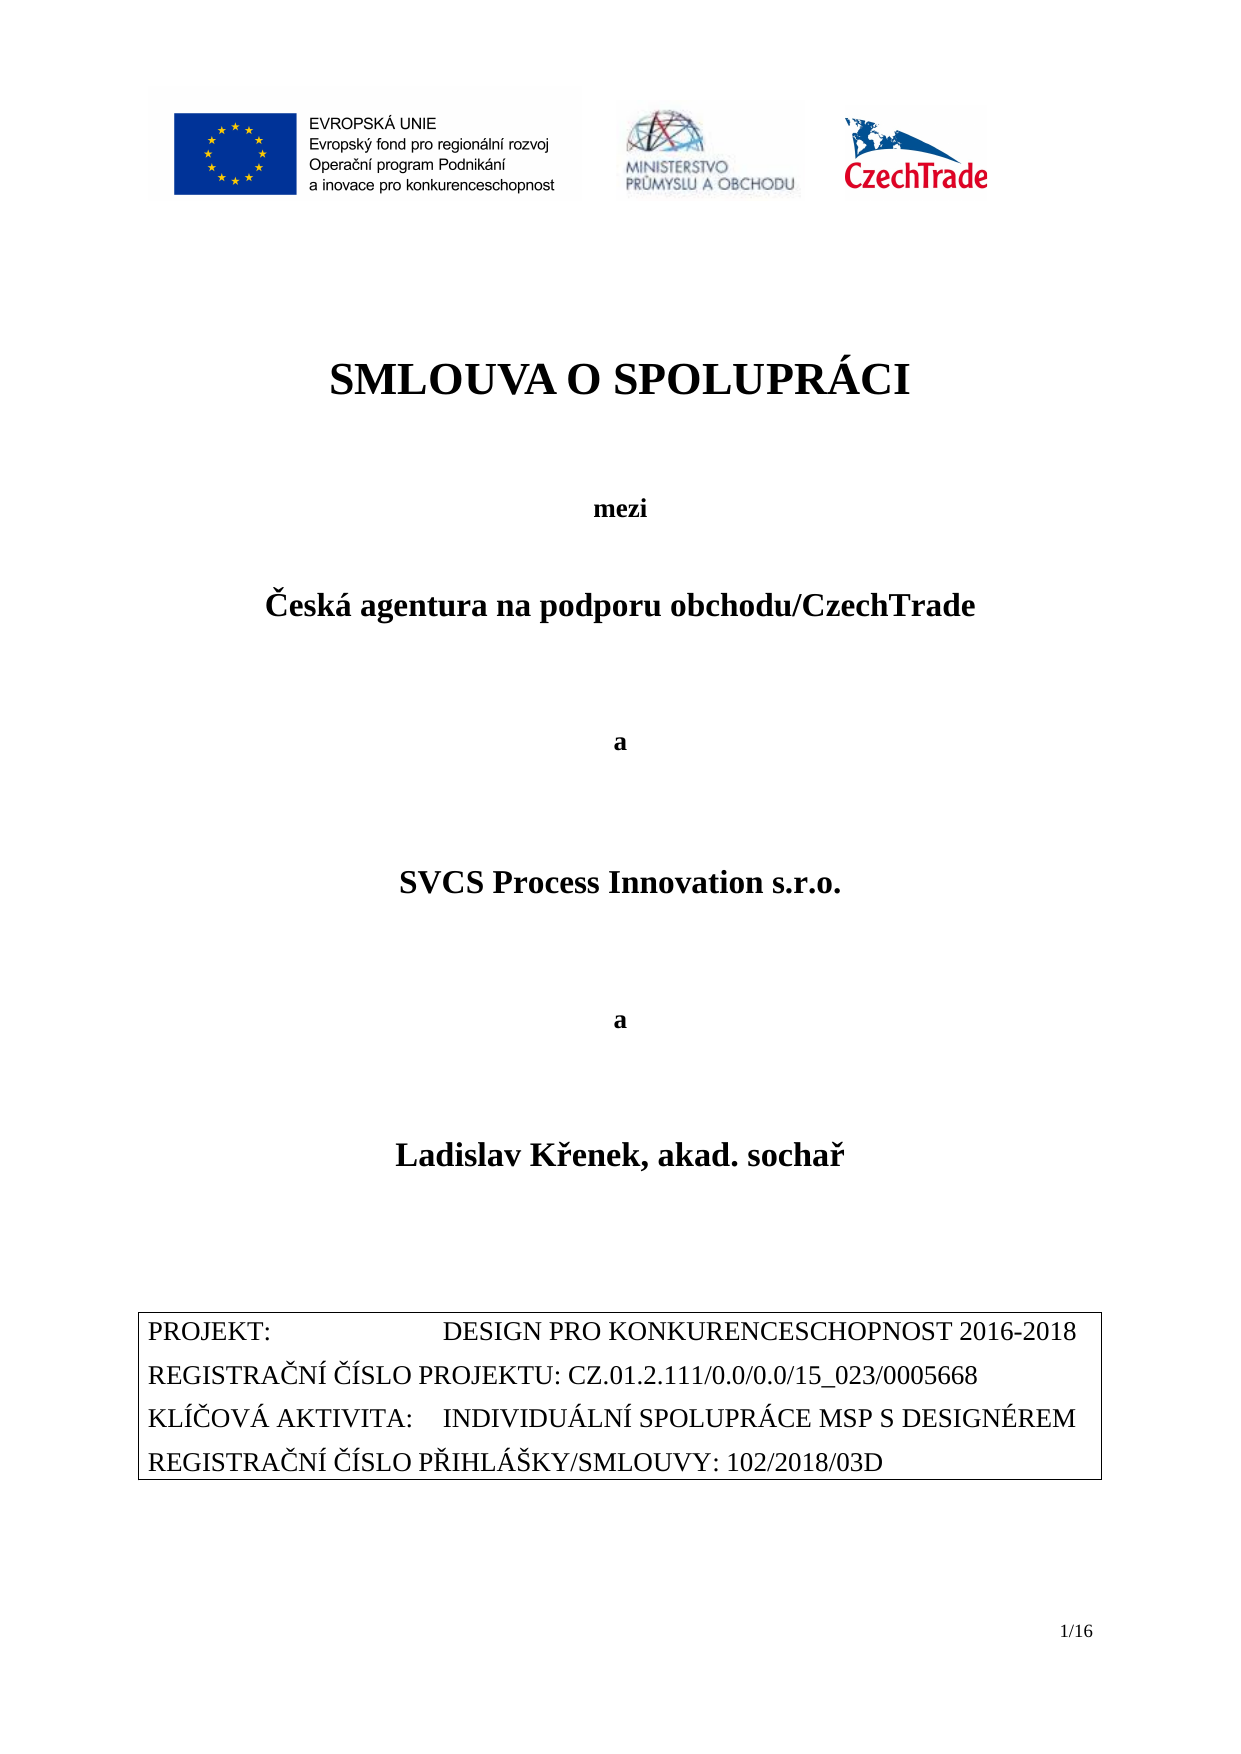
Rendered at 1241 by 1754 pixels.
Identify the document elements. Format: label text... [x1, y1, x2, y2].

picture [845, 105, 988, 201]
text REGISTRAČNÍ ČÍSLO PROJEKTU: CZ.01.2.111/0.0/0.0/15_023/0005668 [139, 1356, 1101, 1390]
text Registrační číslo PŘIHLÁŠKY/SMLOUVY: 102/2018/03D [139, 1443, 1101, 1479]
text Česká agentura na podporu obchodu/CzechTrade [148, 586, 1093, 624]
text PROJEKT: DESIGN PRO KONKURENCESCHOPNOST 2016-2018 [139, 1313, 1101, 1346]
text mezi [148, 492, 1093, 523]
text a [148, 725, 1093, 756]
title Smlouva o spolupráci [148, 352, 1093, 404]
text SVCS Process Innovation s.r.o. [148, 862, 1093, 900]
text Ladislav Křenek, akad. sochař [148, 1134, 1093, 1173]
picture [616, 100, 805, 201]
text KLÍČOVÁ AKTIVITA: INDIVIDUÁLNÍ SPOLUPRÁCE MSP S DESIGNÉREM [139, 1399, 1101, 1434]
text a [148, 1003, 1093, 1034]
picture [147, 86, 582, 201]
